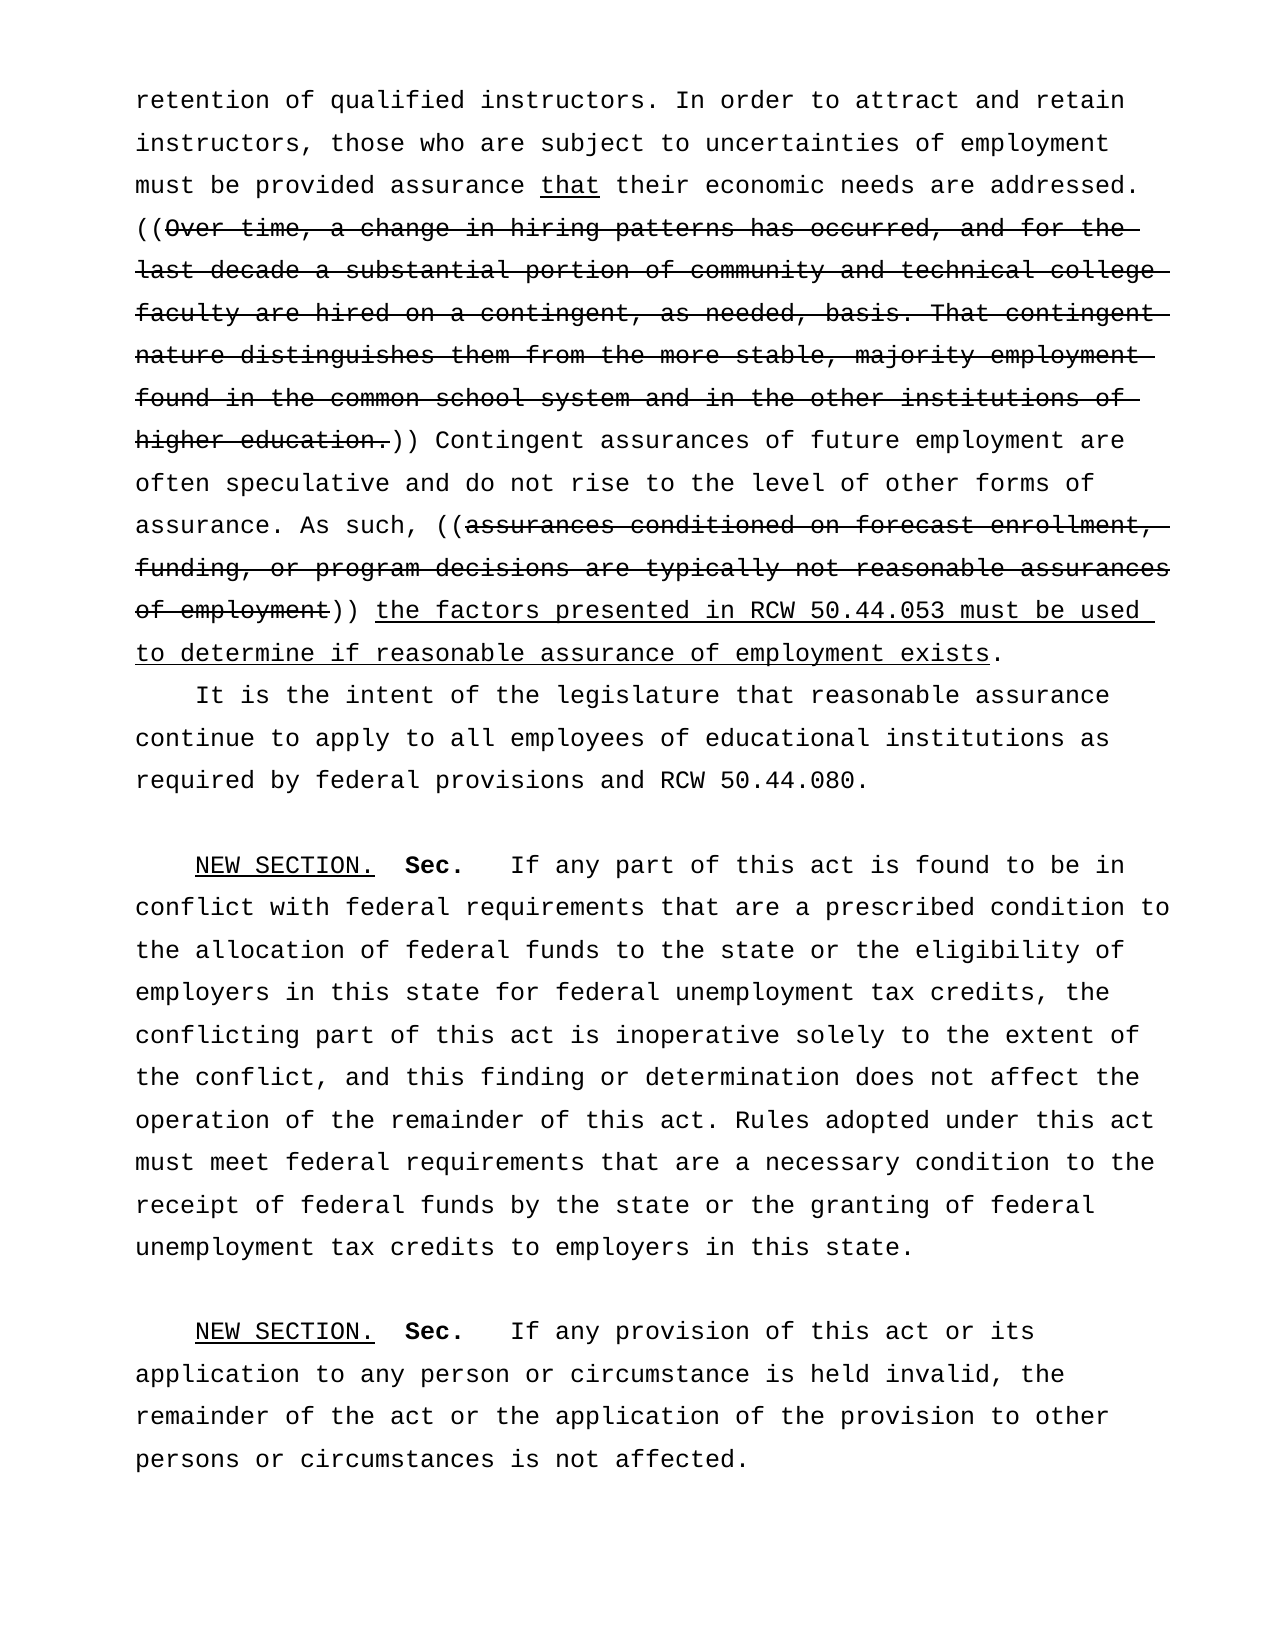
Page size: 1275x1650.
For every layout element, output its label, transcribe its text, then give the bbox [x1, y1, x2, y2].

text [135, 75, 1170, 271]
text NEW SECTION. Sec. If any provision of this act or its application to any person or circumstance is held invalid, the remainder of the act or the application of the provision to other persons or circumstances is not affected. [135, 1306, 1170, 1476]
text NEW SECTION. Sec. If any part of this act is found to be in conflict with federal requirements that are a prescribed condition to the allocation of federal funds to the state or the eligibility of employers in this state for federal unemployment tax credits, the conflicting part of this act is inoperative solely to the extent of the conflict, and this finding or determination does not affect the operation of the remainder of this act. Rules adopted under this act must meet federal requirements that are a necessary condition to the receipt of federal funds by the state or the granting of federal unemployment tax credits to employers in this state. [135, 839, 1170, 1264]
text It is the intent of the legislature that reasonable assurance continue to apply to all employees of educational institutions as required by federal provisions and RCW 50.44.080. [135, 670, 1170, 797]
